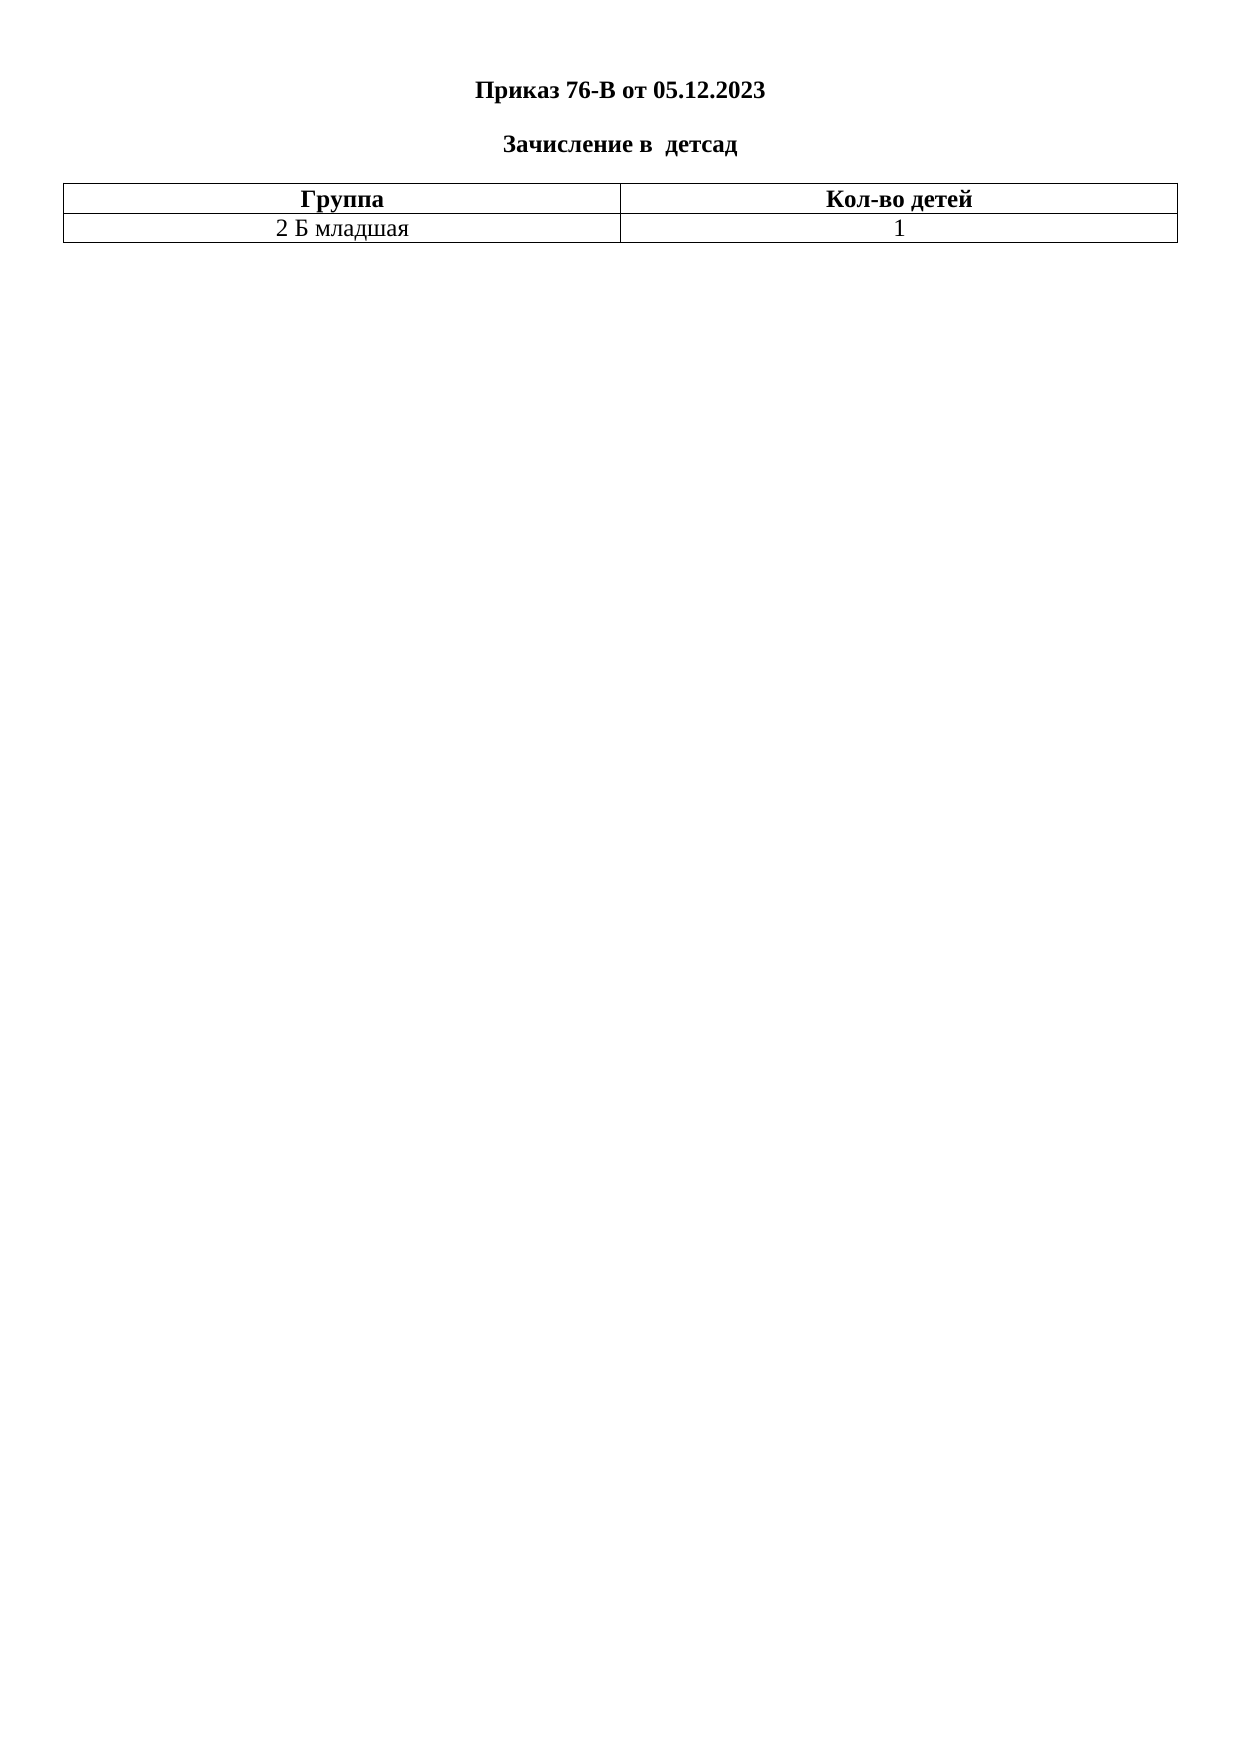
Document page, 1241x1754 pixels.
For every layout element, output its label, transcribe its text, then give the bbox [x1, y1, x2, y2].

text Приказ 76-В от 05.12.2023 [75, 75, 1165, 104]
table_header Группа [64, 184, 620, 212]
text Зачисление в детсад [75, 129, 1165, 158]
table_cell 2 Б младшая [64, 214, 620, 242]
table_header Кол-во детей [621, 184, 1177, 212]
table_cell 1 [621, 214, 1177, 242]
